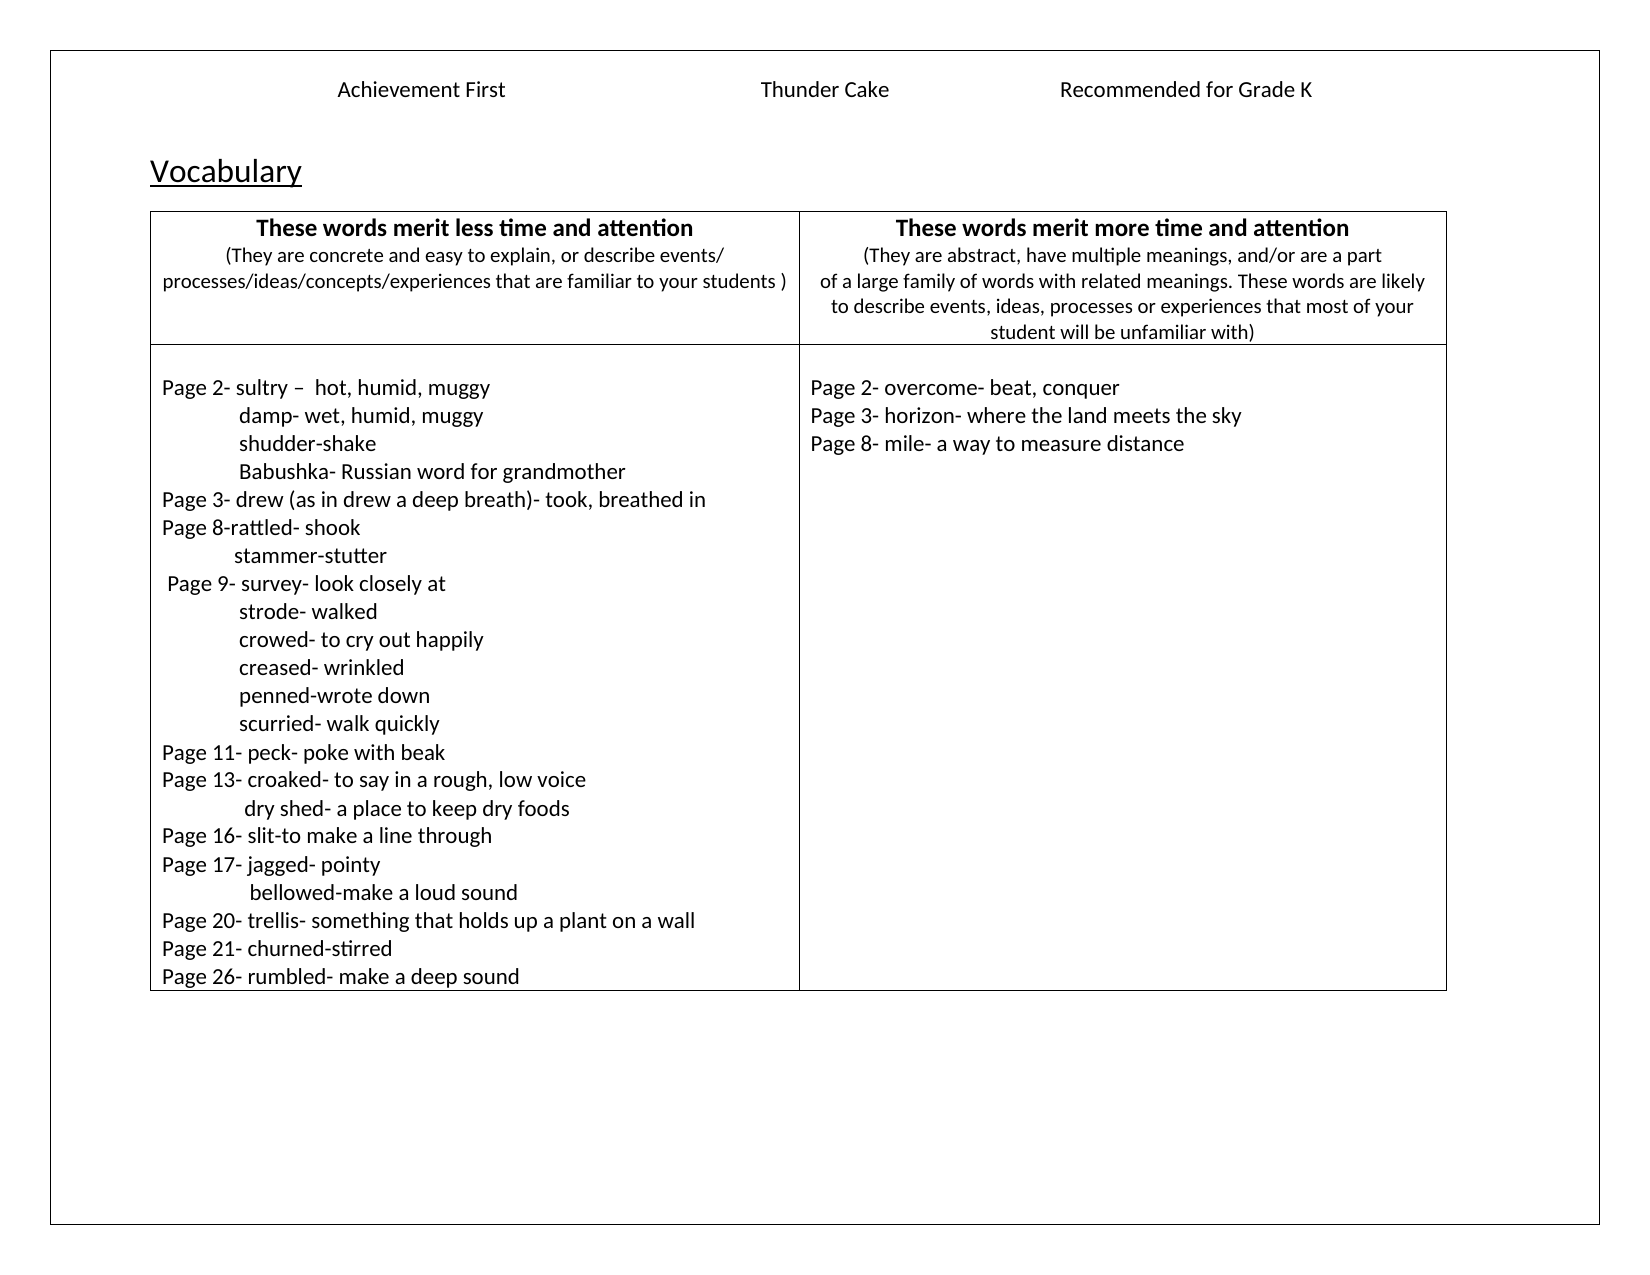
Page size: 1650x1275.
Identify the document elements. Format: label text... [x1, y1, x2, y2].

table_header These words merit more time and attention (They are abstract, have multiple meanings, and/or are a part of a large family of words with related meanings. These words are likely to describe events, ideas, processes or experiences that most of your student will be unfamiliar with) [800, 212, 1446, 344]
table_header These words merit less time and attention (They are concrete and easy to explain, or describe events/ processes/ideas/concepts/experiences that are familiar to your students ) [151, 212, 799, 344]
table_cell Page 2- sultry – hot, humid, muggy damp- wet, humid, muggy shudder-shake Babushka- Russian word for grandmother Page 3- drew (as in drew a deep breath)- took, breathed in Page 8-rattled- shook stammer-stutter Page 9- survey- look closely at strode- walked crowed- to cry out happily creased- wrinkled penned-wrote down scurried- walk quickly Page 11- peck- poke with beak Page 13- croaked- to say in a rough, low voice dry shed- a place to keep dry foods Page 16- slit-to make a line through Page 17- jagged- pointy bellowed-make a loud sound Page 20- trellis- something that holds up a plant on a wall Page 21- churned-stirred Page 26- rumbled- make a deep sound [151, 345, 799, 990]
text Vocabulary [150, 150, 1500, 191]
table_cell Page 2- overcome- beat, conquer Page 3- horizon- where the land meets the sky Page 8- mile- a way to measure distance [800, 345, 1446, 990]
